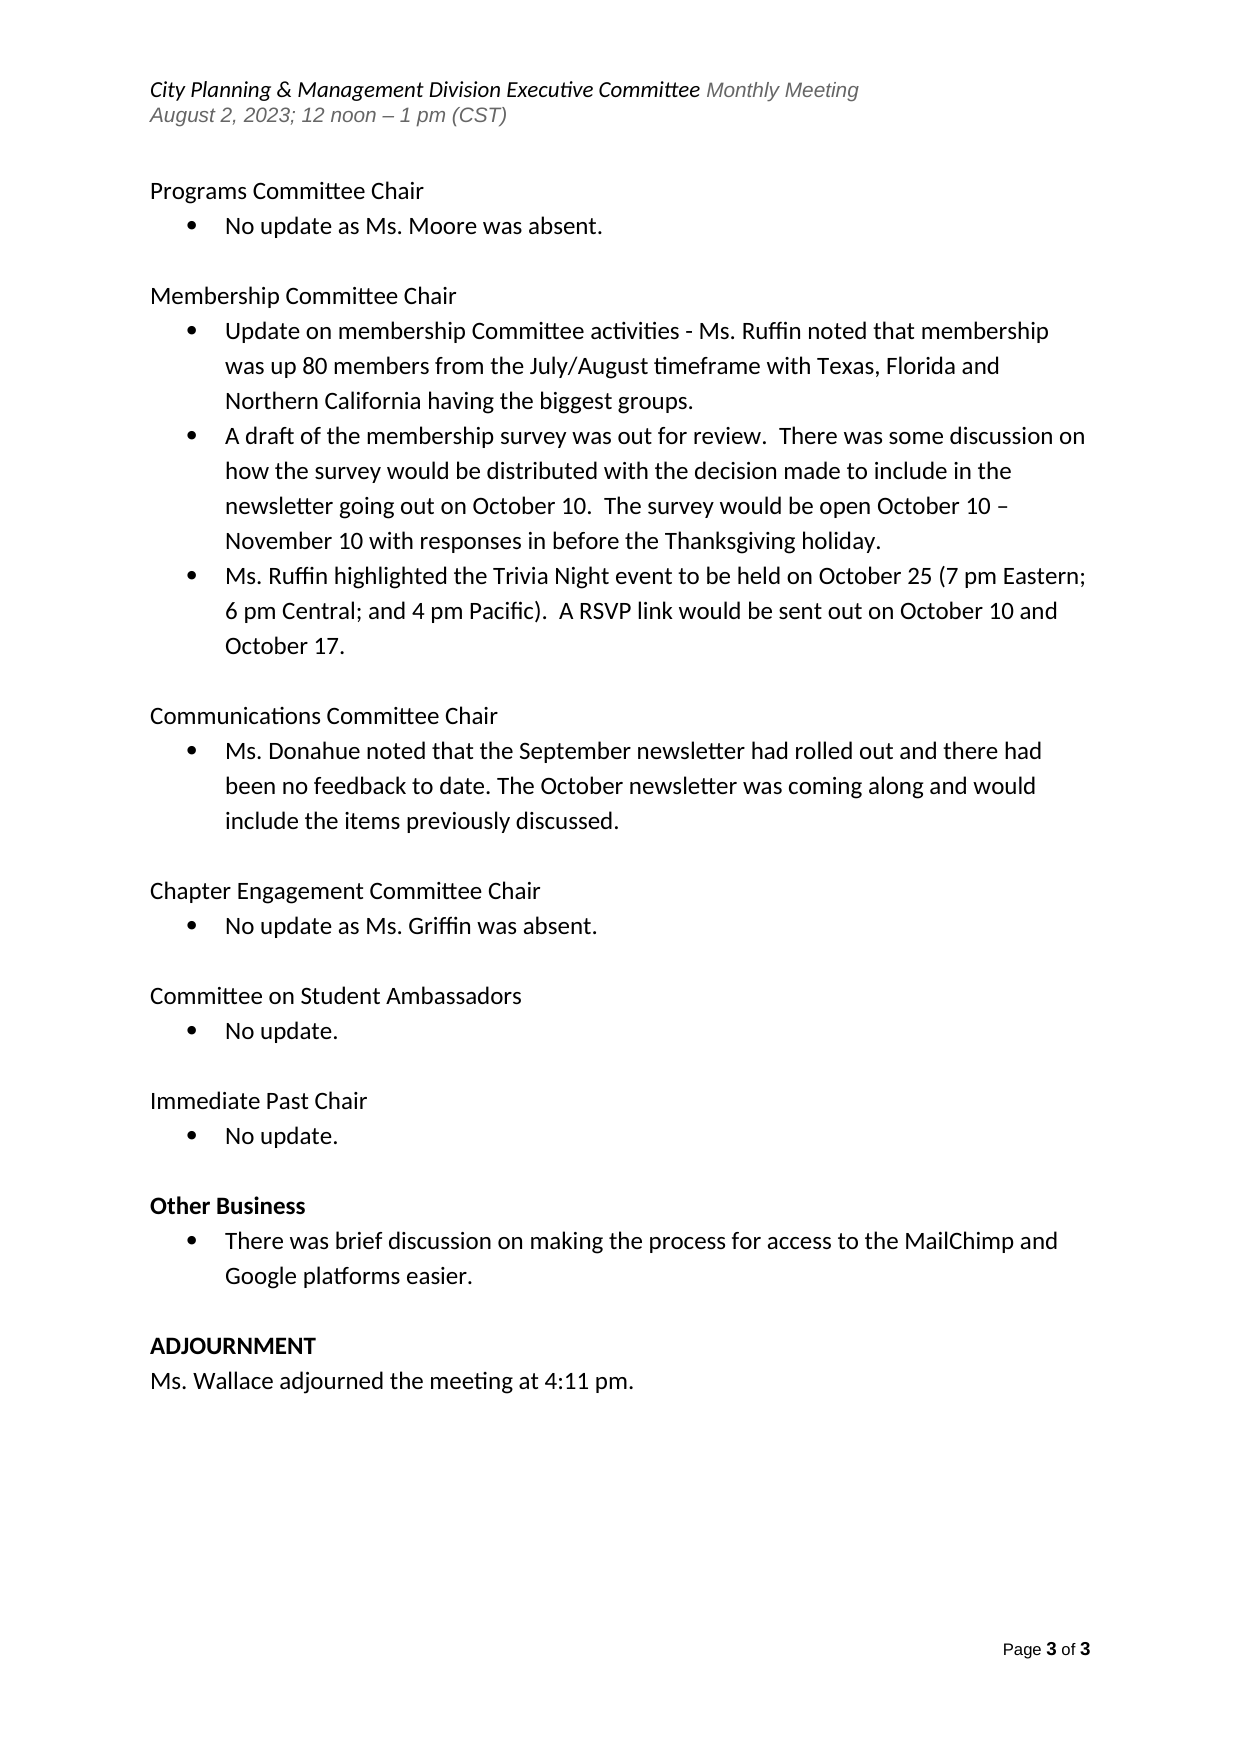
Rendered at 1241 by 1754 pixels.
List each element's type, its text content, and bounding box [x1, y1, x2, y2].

list There was brief discussion on making the process for access to the MailChimp and Google platforms easier. [187, 1225, 1090, 1290]
text Chapter Engagement Committee Chair [150, 875, 1090, 905]
list No update as Ms. Griffin was absent. [187, 910, 1090, 940]
text Ms. Wallace adjourned the meeting at 4:11 pm. [150, 1365, 1090, 1395]
list No update as Ms. Moore was absent. [187, 210, 1090, 240]
list A draft of the membership survey was out for review. There was some discussion on how the survey would be distributed with the decision made to include in the newsletter going out on October 10. The survey would be open October 10 – November 10 with responses in before the Thanksgiving holiday. [187, 420, 1090, 555]
list No update. [187, 1015, 1090, 1045]
text Membership Committee Chair [150, 280, 1090, 310]
list No update. [187, 1120, 1090, 1150]
list Update on membership Committee activities - Ms. Ruffin noted that membership was up 80 members from the July/August timeframe with Texas, Florida and Northern California having the biggest groups. [187, 315, 1090, 415]
text Programs Committee Chair [150, 175, 1090, 205]
text Communications Committee Chair [150, 700, 1090, 730]
text Committee on Student Ambassadors [150, 980, 1090, 1010]
text Immediate Past Chair [150, 1085, 1090, 1115]
list Ms. Ruffin highlighted the Trivia Night event to be held on October 25 (7 pm Eastern; 6 pm Central; and 4 pm Pacific). A RSVP link would be sent out on October 10 and October 17. [187, 560, 1090, 660]
text ADJOURNMENT [150, 1330, 1090, 1360]
text Other Business [150, 1190, 1090, 1220]
list Ms. Donahue noted that the September newsletter had rolled out and there had been no feedback to date. The October newsletter was coming along and would include the items previously discussed. [187, 735, 1090, 835]
